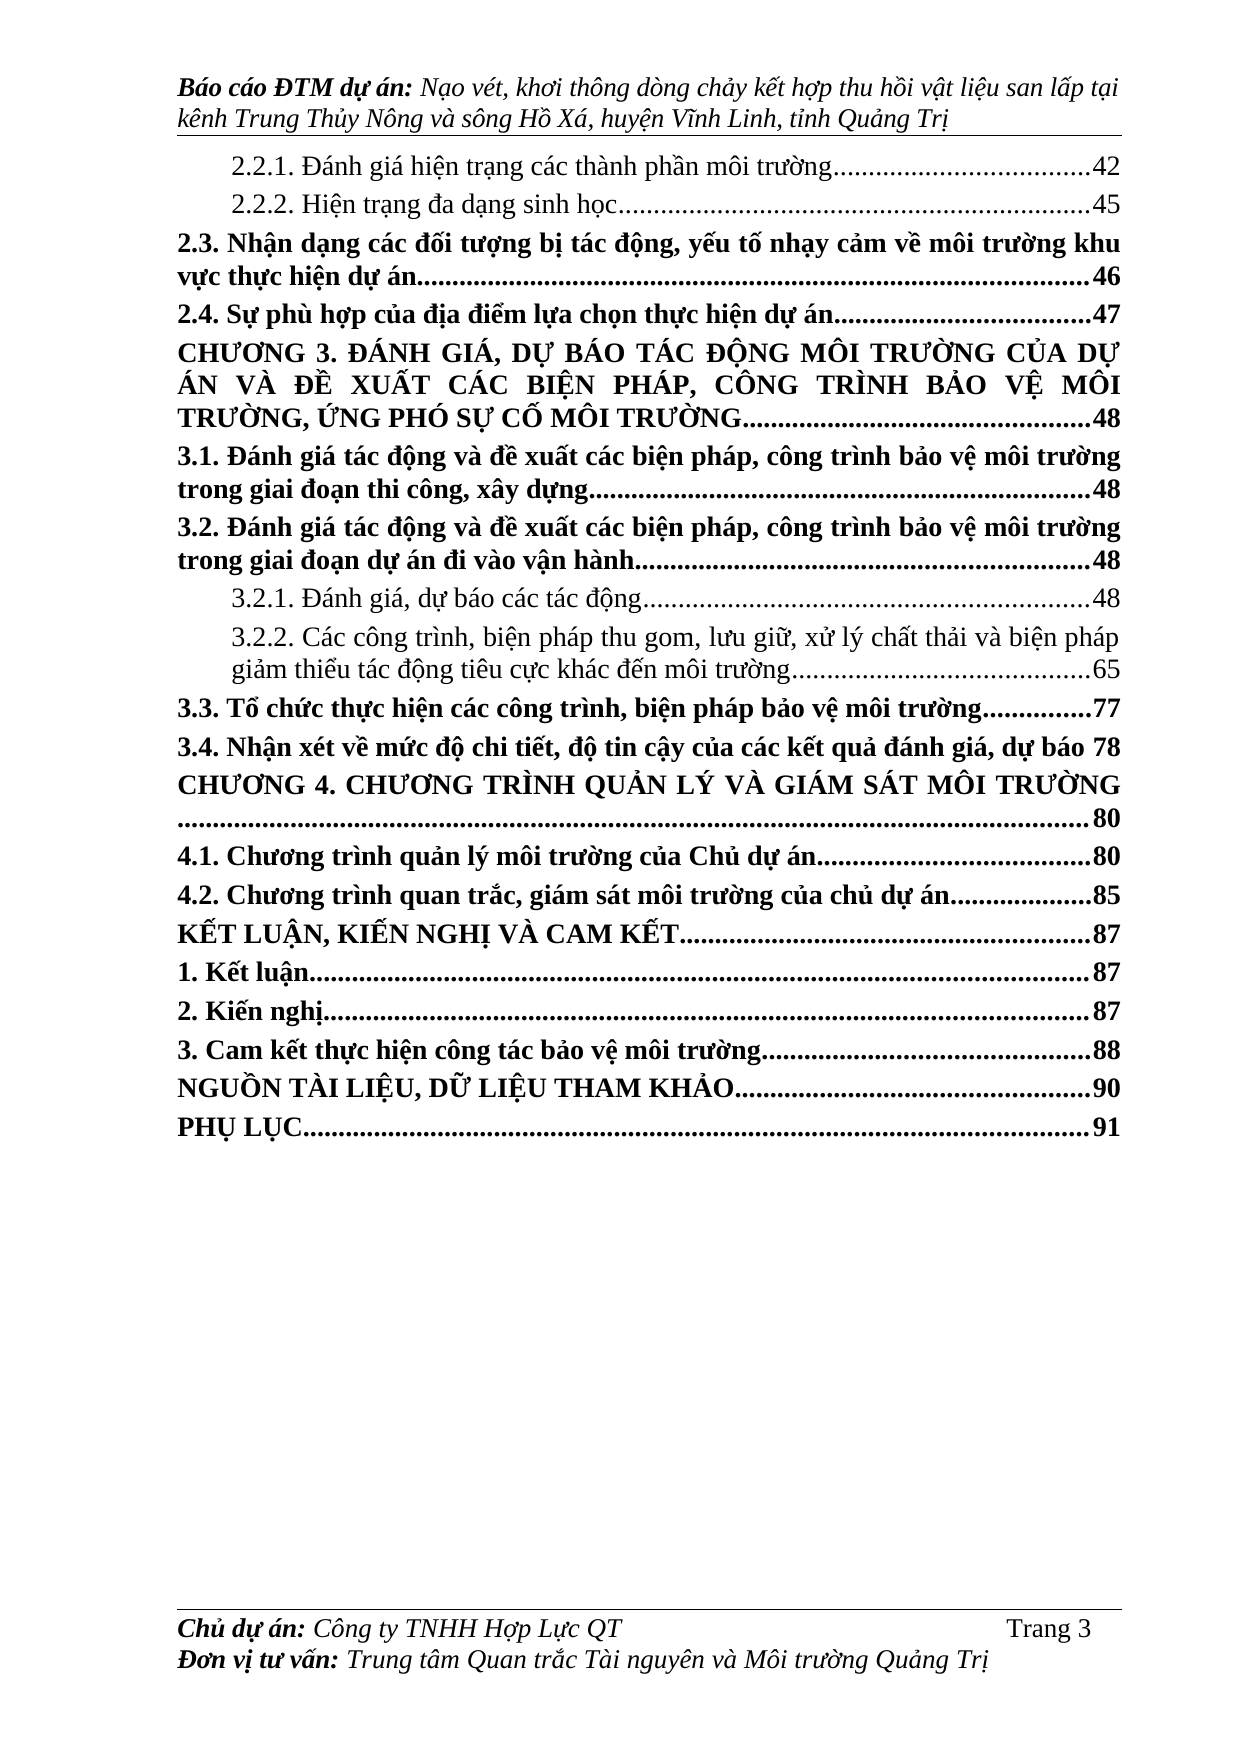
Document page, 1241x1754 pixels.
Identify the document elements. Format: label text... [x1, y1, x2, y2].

text 2.2.2. Hiện trạng đa dạng sinh học 45 [231, 188, 1122, 220]
text 4.2. Chương trình quan trắc, giám sát môi trường của chủ dự án 85 [177, 878, 1122, 911]
text NGUỒN TÀI LIỆU, DỮ LIỆU THAM KHẢO 90 [177, 1071, 1122, 1104]
text KẾT LUẬN, KIẾN NGHỊ VÀ CAM KẾT 87 [177, 917, 1122, 949]
text 3.4. Nhận xét về mức độ chi tiết, độ tin cậy của các kết quả đánh giá, dự báo 78 [177, 730, 1122, 762]
text 4.1. Chương trình quản lý môi trường của Chủ dự án 80 [177, 839, 1122, 872]
text 3.3. Tổ chức thực hiện các công trình, biện pháp bảo vệ môi trường 77 [177, 691, 1122, 723]
text 1. Kết luận 87 [177, 955, 1122, 988]
text CHƯƠNG 4. CHƯƠNG TRÌNH QUẢN LÝ VÀ GIÁM SÁT MÔI TRƯỜNG 80 [177, 768, 1122, 833]
text 3.2.1. Đánh giá, dự báo các tác động 48 [231, 581, 1122, 614]
text CHƯƠNG 3. ĐÁNH GIÁ, DỰ BÁO TÁC ĐỘNG MÔI TRƯỜNG CỦA DỰ ÁN VÀ ĐỀ XUẤT CÁC BIỆN PHÁP, CÔNG TRÌNH BẢO VỆ MÔI TRƯỜNG, ỨNG PHÓ SỰ CỐ MÔI TRƯỜNG 48 [177, 336, 1122, 433]
text 2.2.1. Đánh giá hiện trạng các thành phần môi trường 42 [231, 149, 1122, 181]
text 2. Kiến nghị 87 [177, 994, 1122, 1026]
text 3.2. Đánh giá tác động và đề xuất các biện pháp, công trình bảo vệ môi trường trong giai đoạn dự án đi vào vận hành 48 [177, 510, 1122, 575]
text PHỤ LỤC 91 [177, 1110, 1122, 1142]
text 2.3. Nhận dạng các đối tượng bị tác động, yếu tố nhạy cảm về môi trường khu vực thực hiện dự án 46 [177, 226, 1122, 291]
text 2.4. Sự phù hợp của địa điểm lựa chọn thực hiện dự án 47 [177, 297, 1122, 330]
text 3.2.2. Các công trình, biện pháp thu gom, lưu giữ, xử lý chất thải và biện pháp giảm thiểu tác động tiêu cực khác đến môi trường 65 [231, 620, 1122, 685]
text 3.1. Đánh giá tác động và đề xuất các biện pháp, công trình bảo vệ môi trường trong giai đoạn thi công, xây dựng 48 [177, 439, 1122, 504]
text 3. Cam kết thực hiện công tác bảo vệ môi trường 88 [177, 1033, 1122, 1065]
